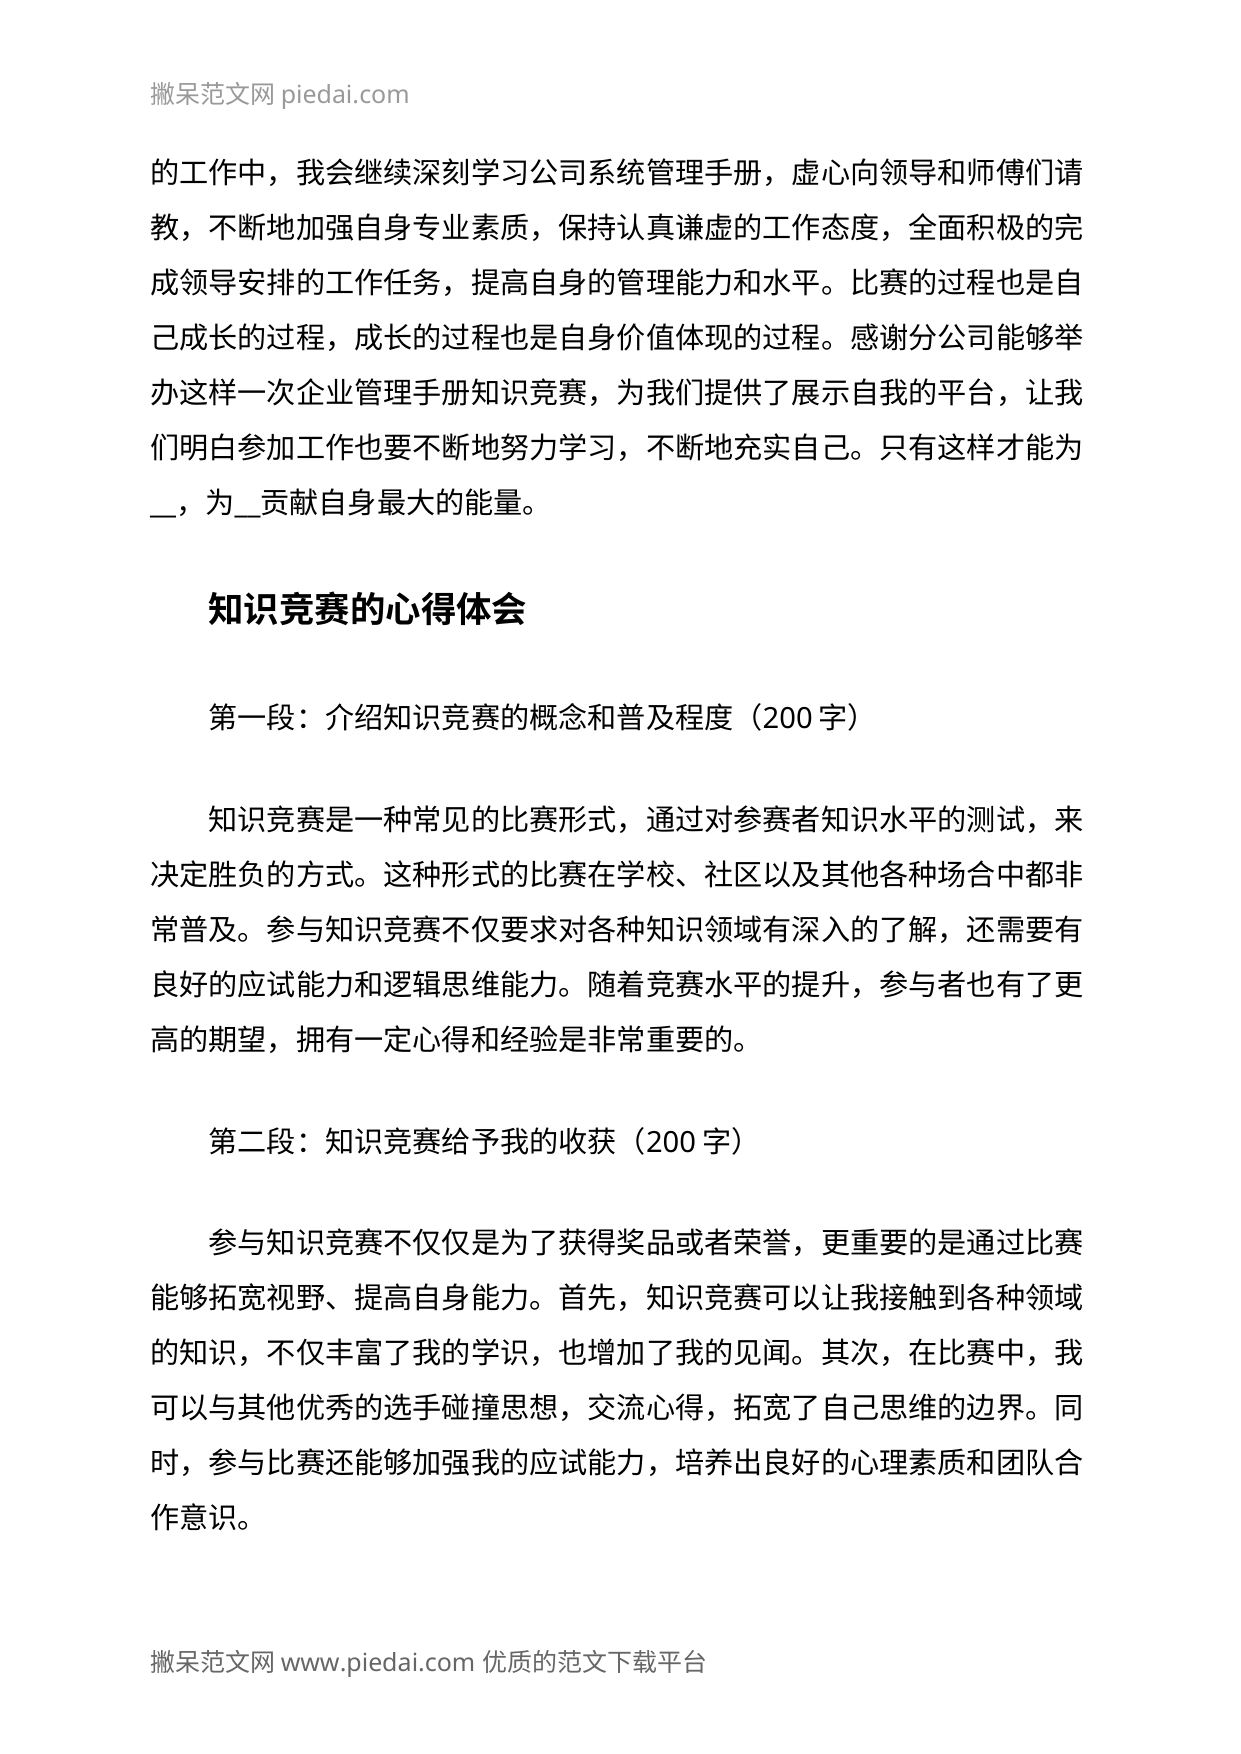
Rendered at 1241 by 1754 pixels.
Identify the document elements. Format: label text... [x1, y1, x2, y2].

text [150, 150, 1090, 522]
text 知识竞赛是一种常见的比赛形式，通过对参赛者知识水平的测试，来决定胜负的方式。这种形式的比赛在学校、社区以及其他各种场合中都非常普及。参与知识竞赛不仅要求对各种知识领域有深入的了解，还需要有良好的应试能力和逻辑思维能力。随着竞赛水平的提升，参与者也有了更高的期望，拥有一定心得和经验是非常重要的。 [150, 797, 1090, 1059]
text 第一段：介绍知识竞赛的概念和普及程度（200字） [150, 695, 1090, 737]
text 知识竞赛的心得体会 [150, 581, 1090, 633]
text 第二段：知识竞赛给予我的收获（200字） [150, 1118, 1090, 1161]
text 参与知识竞赛不仅仅是为了获得奖品或者荣誉，更重要的是通过比赛能够拓宽视野、提高自身能力。首先，知识竞赛可以让我接触到各种领域的知识，不仅丰富了我的学识，也增加了我的见闻。其次，在比赛中，我可以与其他优秀的选手碰撞思想，交流心得，拓宽了自己思维的边界。同时，参与比赛还能够加强我的应试能力，培养出良好的心理素质和团队合作意识。 [150, 1220, 1090, 1537]
